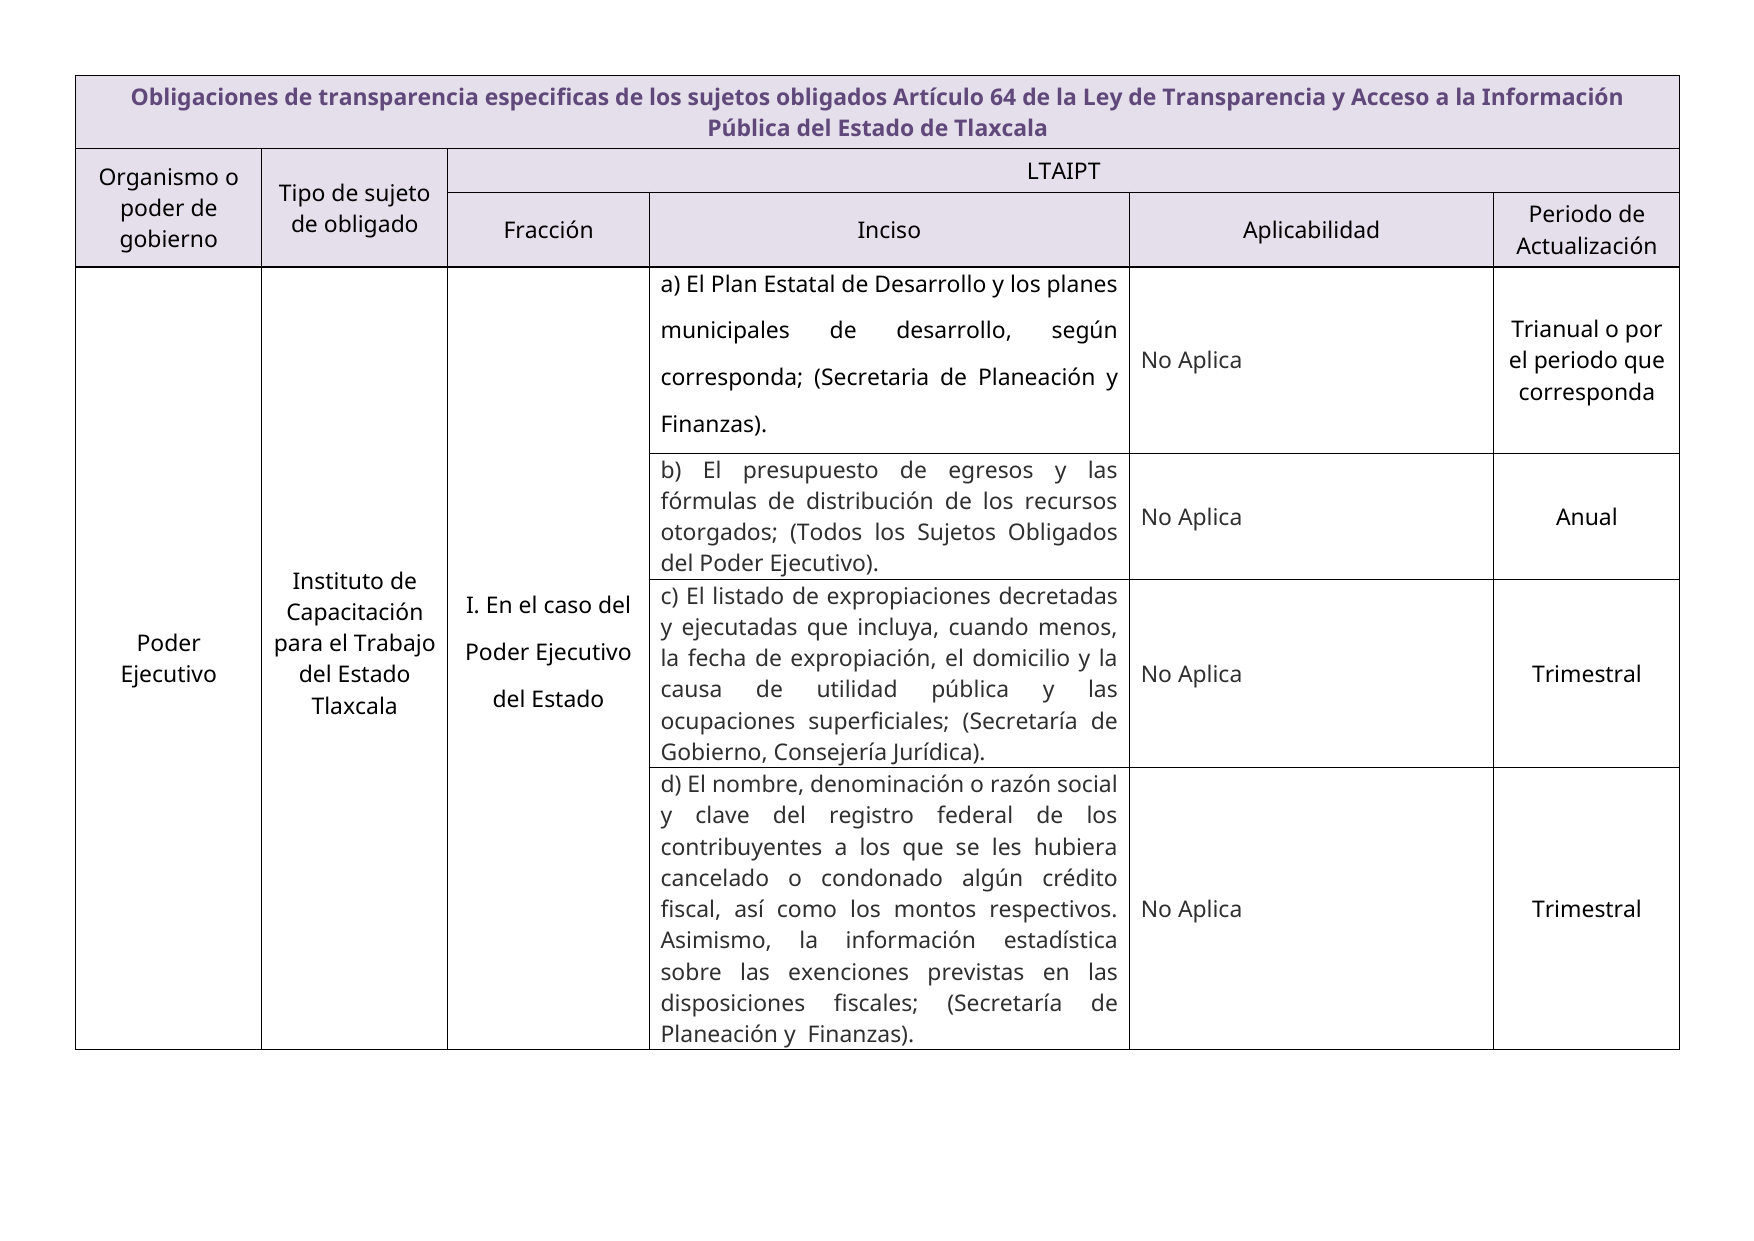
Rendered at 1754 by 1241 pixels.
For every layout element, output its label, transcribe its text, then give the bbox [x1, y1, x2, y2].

table_cell Organismo o poder de gobierno [76, 149, 261, 266]
table_cell Aplicabilidad [1130, 193, 1493, 266]
table_cell No Aplica [1130, 580, 1493, 767]
table_cell LTAIPT [448, 149, 1679, 192]
table_cell No Aplica [1130, 454, 1493, 578]
table_cell Trimestral [1494, 580, 1679, 767]
table_header Obligaciones de transparencia especificas de los sujetos obligados Artículo 64 de la Ley de Transparencia y Acceso a la Información Pública del Estado de Tlaxcala [76, 76, 1679, 148]
table_cell No Aplica [1130, 268, 1493, 452]
table_cell Tipo de sujeto de obligado [262, 149, 447, 266]
table_cell Trianual o por el periodo que corresponda [1494, 268, 1679, 452]
table_cell Instituto de Capacitación para el Trabajo del Estado Tlaxcala [262, 268, 447, 1049]
table_cell Anual [1494, 454, 1679, 578]
table_cell Poder Ejecutivo [76, 268, 261, 1049]
table_cell No Aplica [1130, 768, 1493, 1049]
table_cell Fracción [448, 193, 649, 266]
table_cell c) El listado de expropiaciones decretadas y ejecutadas que incluya, cuando menos, la fecha de expropiación, el domicilio y la causa de utilidad pública y las ocupaciones superficiales; (Secretaría de Gobierno, Consejería Jurídica). [650, 580, 1129, 767]
table_cell a) El Plan Estatal de Desarrollo y los planes municipales de desarrollo, según corresponda; (Secretaria de Planeación y Finanzas). [650, 268, 1129, 452]
table_cell Inciso [650, 193, 1129, 266]
table_cell Trimestral [1494, 768, 1679, 1049]
table_cell d) El nombre, denominación o razón social y clave del registro federal de los contribuyentes a los que se les hubiera cancelado o condonado algún crédito fiscal, así como los montos respectivos. Asimismo, la información estadística sobre las exenciones previstas en las disposiciones fiscales; (Secretaría de Planeación y Finanzas). [650, 768, 1129, 1049]
table_cell Periodo de Actualización [1494, 193, 1679, 266]
table_cell b) El presupuesto de egresos y las fórmulas de distribución de los recursos otorgados; (Todos los Sujetos Obligados del Poder Ejecutivo). [650, 454, 1129, 578]
table_cell I. En el caso del Poder Ejecutivo del Estado [448, 268, 649, 1049]
